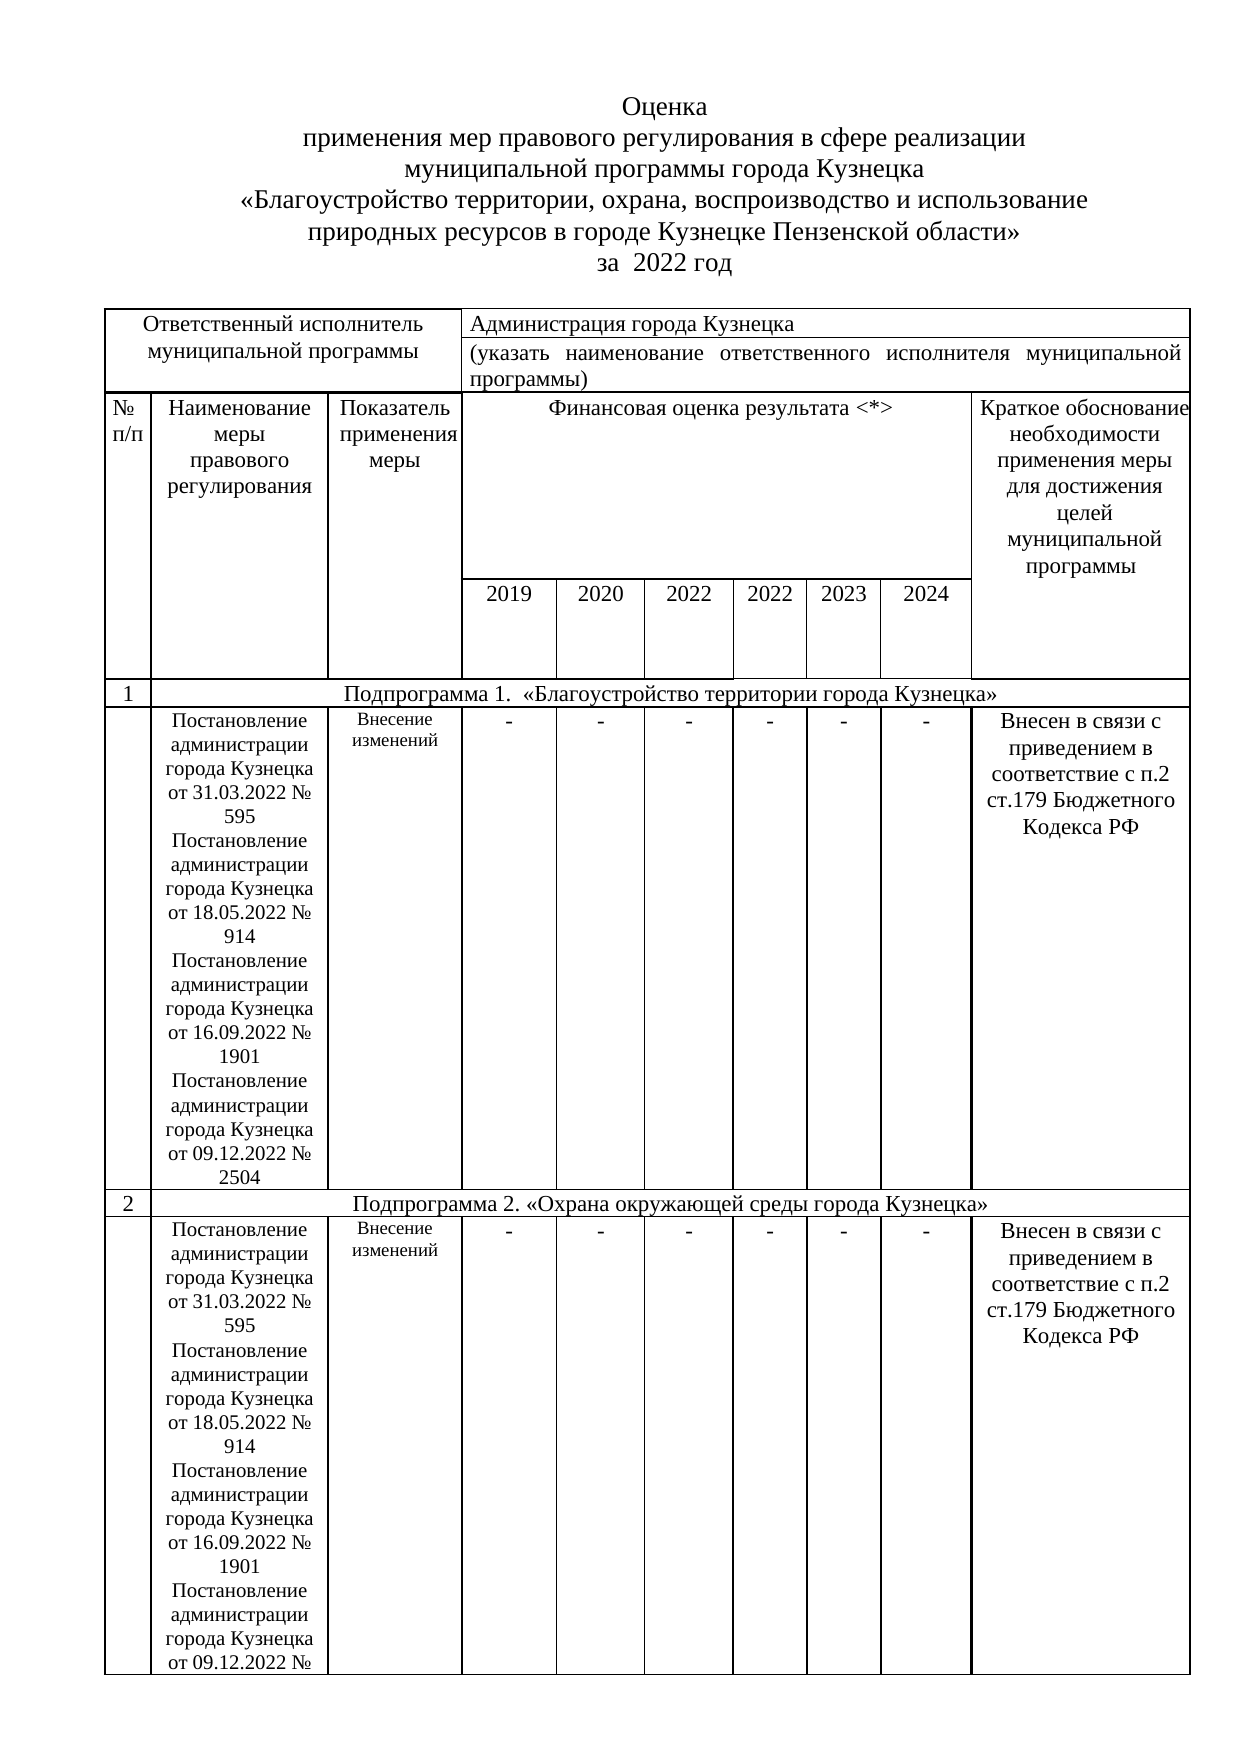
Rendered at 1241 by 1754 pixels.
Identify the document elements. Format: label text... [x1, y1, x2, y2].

table_cell Наименование меры правового регулирования [152, 394, 327, 678]
table_cell 2020 [557, 580, 644, 678]
table_cell - [734, 1217, 806, 1674]
table_cell Краткое обоснование необходимости применения меры для достижения целей муниципальной программы [972, 393, 1189, 578]
table_cell 2024 [881, 580, 971, 678]
table_cell 2023 [807, 580, 880, 678]
table_cell 2 [106, 1190, 150, 1216]
table_cell Подпрограмма 2. «Охрана окружающей среды города Кузнецка» [152, 1190, 1189, 1216]
table_cell 2022 [734, 580, 806, 678]
text «Благоустройство территории, охрана, воспроизводство и использование природных ресурсов в городе Кузнецке Пензенской области» [177, 184, 1152, 246]
table_cell - [463, 1217, 556, 1674]
table_cell - [463, 708, 556, 1189]
text муниципальной программы города Кузнецка [177, 152, 1152, 184]
table_cell Внесение изменений [329, 1217, 461, 1674]
table_cell Подпрограмма 1. «Благоустройство территории города Кузнецка» [152, 679, 1189, 706]
text Оценка [177, 90, 1152, 121]
table_cell - [645, 708, 732, 1189]
table_cell (указать наименование ответственного исполнителя муниципальной программы) [462, 338, 1189, 391]
table_cell [972, 578, 1189, 678]
table_header Администрация города Кузнецка [462, 309, 1189, 337]
table_cell № п/п [106, 394, 150, 678]
table_cell - [808, 1217, 880, 1674]
table_cell 1 [106, 680, 150, 706]
table_cell - [557, 1217, 644, 1674]
table_cell 2022 [645, 580, 733, 678]
table_cell - [557, 708, 644, 1189]
table_cell - [645, 1217, 732, 1674]
table_header Ответственный исполнитель муниципальной программы [106, 310, 461, 391]
text применения мер правового регулирования в сфере реализации [177, 121, 1152, 152]
table_cell [106, 1217, 150, 1674]
table_cell Внесение изменений [329, 708, 461, 1189]
table_cell Показатель применения меры [329, 394, 461, 678]
table_cell - [882, 1217, 970, 1674]
table_cell Финансовая оценка результата <*> [463, 393, 971, 578]
table_cell 2019 [463, 580, 556, 678]
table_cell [152, 1217, 327, 1674]
table_cell - [808, 708, 880, 1189]
table_cell - [734, 708, 806, 1189]
table_cell - [882, 708, 970, 1189]
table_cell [973, 1217, 1189, 1674]
table_cell [106, 708, 150, 1189]
table_cell Внесен в связи с приведением в соответствие с п.2 ст.179 Бюджетного Кодекса РФ [973, 708, 1189, 1189]
text за 2022 год [177, 246, 1152, 277]
